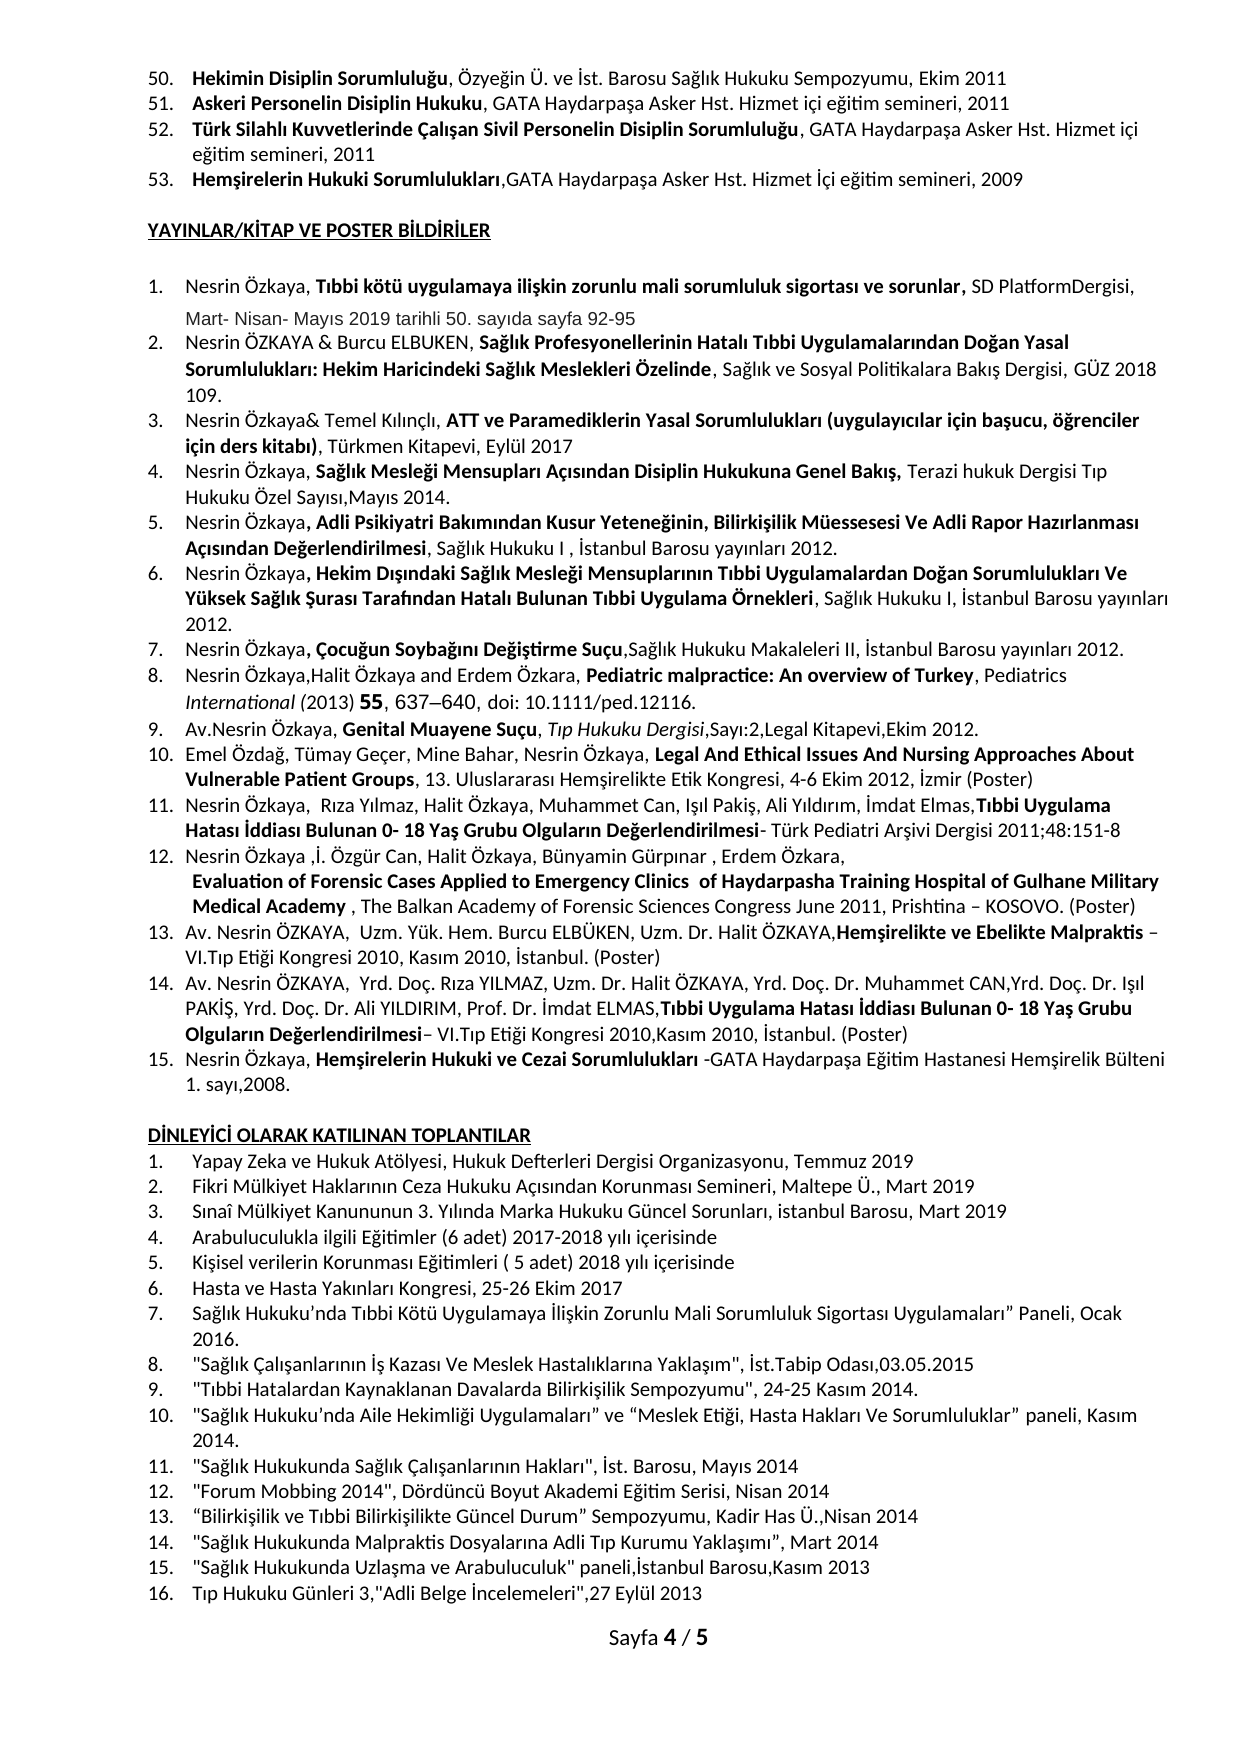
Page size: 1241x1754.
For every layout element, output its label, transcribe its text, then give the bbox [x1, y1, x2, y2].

list “Bilirkişilik ve Tıbbi Bilirkişilikte Güncel Durum” Sempozyumu, Kadir Has Ü.,Nisan 2014 [148, 1504, 1169, 1529]
list "Sağlık Hukuku’nda Aile Hekimliği Uygulamaları” ve “Meslek Etiği, Hasta Hakları Ve Sorumluluklar” paneli, Kasım 2014. [148, 1402, 1169, 1453]
list Nesrin Özkaya, Adli Psikiyatri Bakımından Kusur Yeteneğinin, Bilirkişilik Müessesesi Ve Adli Rapor Hazırlanması Açısından Değerlendirilmesi, Sağlık Hukuku I , İstanbul Barosu yayınları 2012. [148, 509, 1169, 560]
list Nesrin Özkaya, Çocuğun Soybağını Değiştirme Suçu,Sağlık Hukuku Makaleleri II, İstanbul Barosu yayınları 2012. [148, 636, 1169, 662]
list Sağlık Hukuku’nda Tıbbi Kötü Uygulamaya İlişkin Zorunlu Mali Sorumluluk Sigortası Uygulamaları” Paneli, Ocak 2016. [148, 1300, 1169, 1351]
list Av.Nesrin Özkaya, Genital Muayene Suçu, Tıp Hukuku Dergisi,Sayı:2,Legal Kitapevi,Ekim 2012. [148, 716, 1169, 741]
list Hasta ve Hasta Yakınları Kongresi, 25-26 Ekim 2017 [148, 1275, 1169, 1300]
list Av. Nesrin ÖZKAYA, Yrd. Doç. Rıza YILMAZ, Uzm. Dr. Halit ÖZKAYA, Yrd. Doç. Dr. Muhammet CAN,Yrd. Doç. Dr. Işıl PAKİŞ, Yrd. Doç. Dr. Ali YILDIRIM, Prof. Dr. İmdat ELMAS,Tıbbi Uygulama Hatası İddiası Bulunan 0- 18 Yaş Grubu Olguların Değerlendirilmesi– VI.Tıp Etiği Kongresi 2010,Kasım 2010, İstanbul. (Poster) [148, 970, 1169, 1046]
list Nesrin Özkaya, Rıza Yılmaz, Halit Özkaya, Muhammet Can, Işıl Pakiş, Ali Yıldırım, İmdat Elmas,Tıbbi Uygulama Hatası İddiası Bulunan 0- 18 Yaş Grubu Olguların Değerlendirilmesi- Türk Pediatri Arşivi Dergisi 2011;48:151-8 [148, 792, 1169, 843]
list Nesrin ÖZKAYA & Burcu ELBUKEN, Sağlık Profesyonellerinin Hatalı Tıbbi Uygulamalarından Doğan Yasal Sorumlulukları: Hekim Haricindeki Sağlık Meslekleri Özelinde, Sağlık ve Sosyal Politikalara Bakış Dergisi, GÜZ 2018 109. [148, 329, 1169, 408]
list Nesrin Özkaya, Hemşirelerin Hukuki ve Cezai Sorumlulukları -GATA Haydarpaşa Eğitim Hastanesi Hemşirelik Bülteni 1. sayı,2008. [148, 1046, 1169, 1097]
text DİNLEYİCİ OLARAK KATILINAN TOPLANTILAR [148, 1122, 1169, 1148]
list Av. Nesrin ÖZKAYA, Uzm. Yük. Hem. Burcu ELBÜKEN, Uzm. Dr. Halit ÖZKAYA,Hemşirelikte ve Ebelikte Malpraktis – VI.Tıp Etiği Kongresi 2010, Kasım 2010, İstanbul. (Poster) [148, 919, 1169, 970]
list Arabuluculukla ilgili Eğitimler (6 adet) 2017-2018 yılı içerisinde [148, 1224, 1169, 1249]
list "Tıbbi Hatalardan Kaynaklanan Davalarda Bilirkişilik Sempozyumu", 24-25 Kasım 2014. [148, 1377, 1169, 1402]
list Sınaî Mülkiyet Kanununun 3. Yılında Marka Hukuku Güncel Sorunları, istanbul Barosu, Mart 2019 [148, 1199, 1169, 1224]
list "Sağlık Hukukunda Malpraktis Dosyalarına Adli Tıp Kurumu Yaklaşımı”, Mart 2014 [148, 1529, 1169, 1554]
list "Sağlık Hukukunda Uzlaşma ve Arabuluculuk" paneli,İstanbul Barosu,Kasım 2013 [148, 1554, 1169, 1580]
list Yapay Zeka ve Hukuk Atölyesi, Hukuk Defterleri Dergisi Organizasyonu, Temmuz 2019 [148, 1148, 1169, 1173]
list Kişisel verilerin Korunması Eğitimleri ( 5 adet) 2018 yılı içerisinde [148, 1249, 1169, 1275]
list Askeri Personelin Disiplin Hukuku, GATA Haydarpaşa Asker Hst. Hizmet içi eğitim semineri, 2011 [148, 90, 1169, 116]
list Fikri Mülkiyet Haklarının Ceza Hukuku Açısından Korunması Semineri, Maltepe Ü., Mart 2019 [148, 1173, 1169, 1199]
list Nesrin Özkaya, Hekim Dışındaki Sağlık Mesleği Mensuplarının Tıbbi Uygulamalardan Doğan Sorumlulukları Ve Yüksek Sağlık Şurası Tarafından Hatalı Bulunan Tıbbi Uygulama Örnekleri, Sağlık Hukuku I, İstanbul Barosu yayınları 2012. [148, 560, 1169, 636]
list Nesrin Özkaya, Tıbbi kötü uygulamaya ilişkin zorunlu mali sorumluluk sigortası ve sorunlar, SD PlatformDergisi, Mart- Nisan- Mayıs 2019 tarihli 50. sayıda sayfa 92-95 [148, 269, 1154, 329]
list Türk Silahlı Kuvvetlerinde Çalışan Sivil Personelin Disiplin Sorumluluğu, GATA Haydarpaşa Asker Hst. Hizmet içi eğitim semineri, 2011 [148, 116, 1169, 167]
list Nesrin Özkaya,Halit Özkaya and Erdem Özkara, Pediatric malpractice: An overview of Turkey, Pediatrics International (2013) 55, 637–640, doi: 10.1111/ped.12116. [148, 662, 1169, 716]
list Nesrin Özkaya, Sağlık Mesleği Mensupları Açısından Disiplin Hukukuna Genel Bakış, Terazi hukuk Dergisi Tıp Hukuku Özel Sayısı,Mayıs 2014. [148, 458, 1169, 509]
list Emel Özdağ, Tümay Geçer, Mine Bahar, Nesrin Özkaya, Legal And Ethical Issues And Nursing Approaches About Vulnerable Patient Groups, 13. Uluslararası Hemşirelikte Etik Kongresi, 4-6 Ekim 2012, İzmir (Poster) [148, 741, 1169, 792]
list "Sağlık Hukukunda Sağlık Çalışanlarının Hakları", İst. Barosu, Mayıs 2014 [148, 1453, 1169, 1478]
list "Sağlık Çalışanlarının İş Kazası Ve Meslek Hastalıklarına Yaklaşım", İst.Tabip Odası,03.05.2015 [148, 1351, 1169, 1377]
list Hekimin Disiplin Sorumluluğu, Özyeğin Ü. ve İst. Barosu Sağlık Hukuku Sempozyumu, Ekim 2011 [148, 65, 1169, 90]
list Nesrin Özkaya& Temel Kılınçlı, ATT ve Paramediklerin Yasal Sorumlulukları (uygulayıcılar için başucu, öğrenciler için ders kitabı), Türkmen Kitapevi, Eylül 2017 [148, 408, 1169, 458]
text YAYINLAR/KİTAP VE POSTER BİLDİRİLER [148, 217, 1169, 243]
list Hemşirelerin Hukuki Sorumlulukları,GATA Haydarpaşa Asker Hst. Hizmet İçi eğitim semineri, 2009 [148, 167, 1169, 192]
list Evaluation of Forensic Cases Applied to Emergency Clinics of Haydarpasha Training Hospital of Gulhane Military Medical Academy , The Balkan Academy of Forensic Sciences Congress June 2011, Prishtina – KOSOVO. (Poster) [192, 868, 1169, 919]
list "Forum Mobbing 2014", Dördüncü Boyut Akademi Eğitim Serisi, Nisan 2014 [148, 1478, 1169, 1504]
list Tıp Hukuku Günleri 3,"Adli Belge İncelemeleri",27 Eylül 2013 [148, 1580, 1169, 1605]
list Nesrin Özkaya ,İ. Özgür Can, Halit Özkaya, Bünyamin Gürpınar , Erdem Özkara, [148, 843, 1169, 868]
